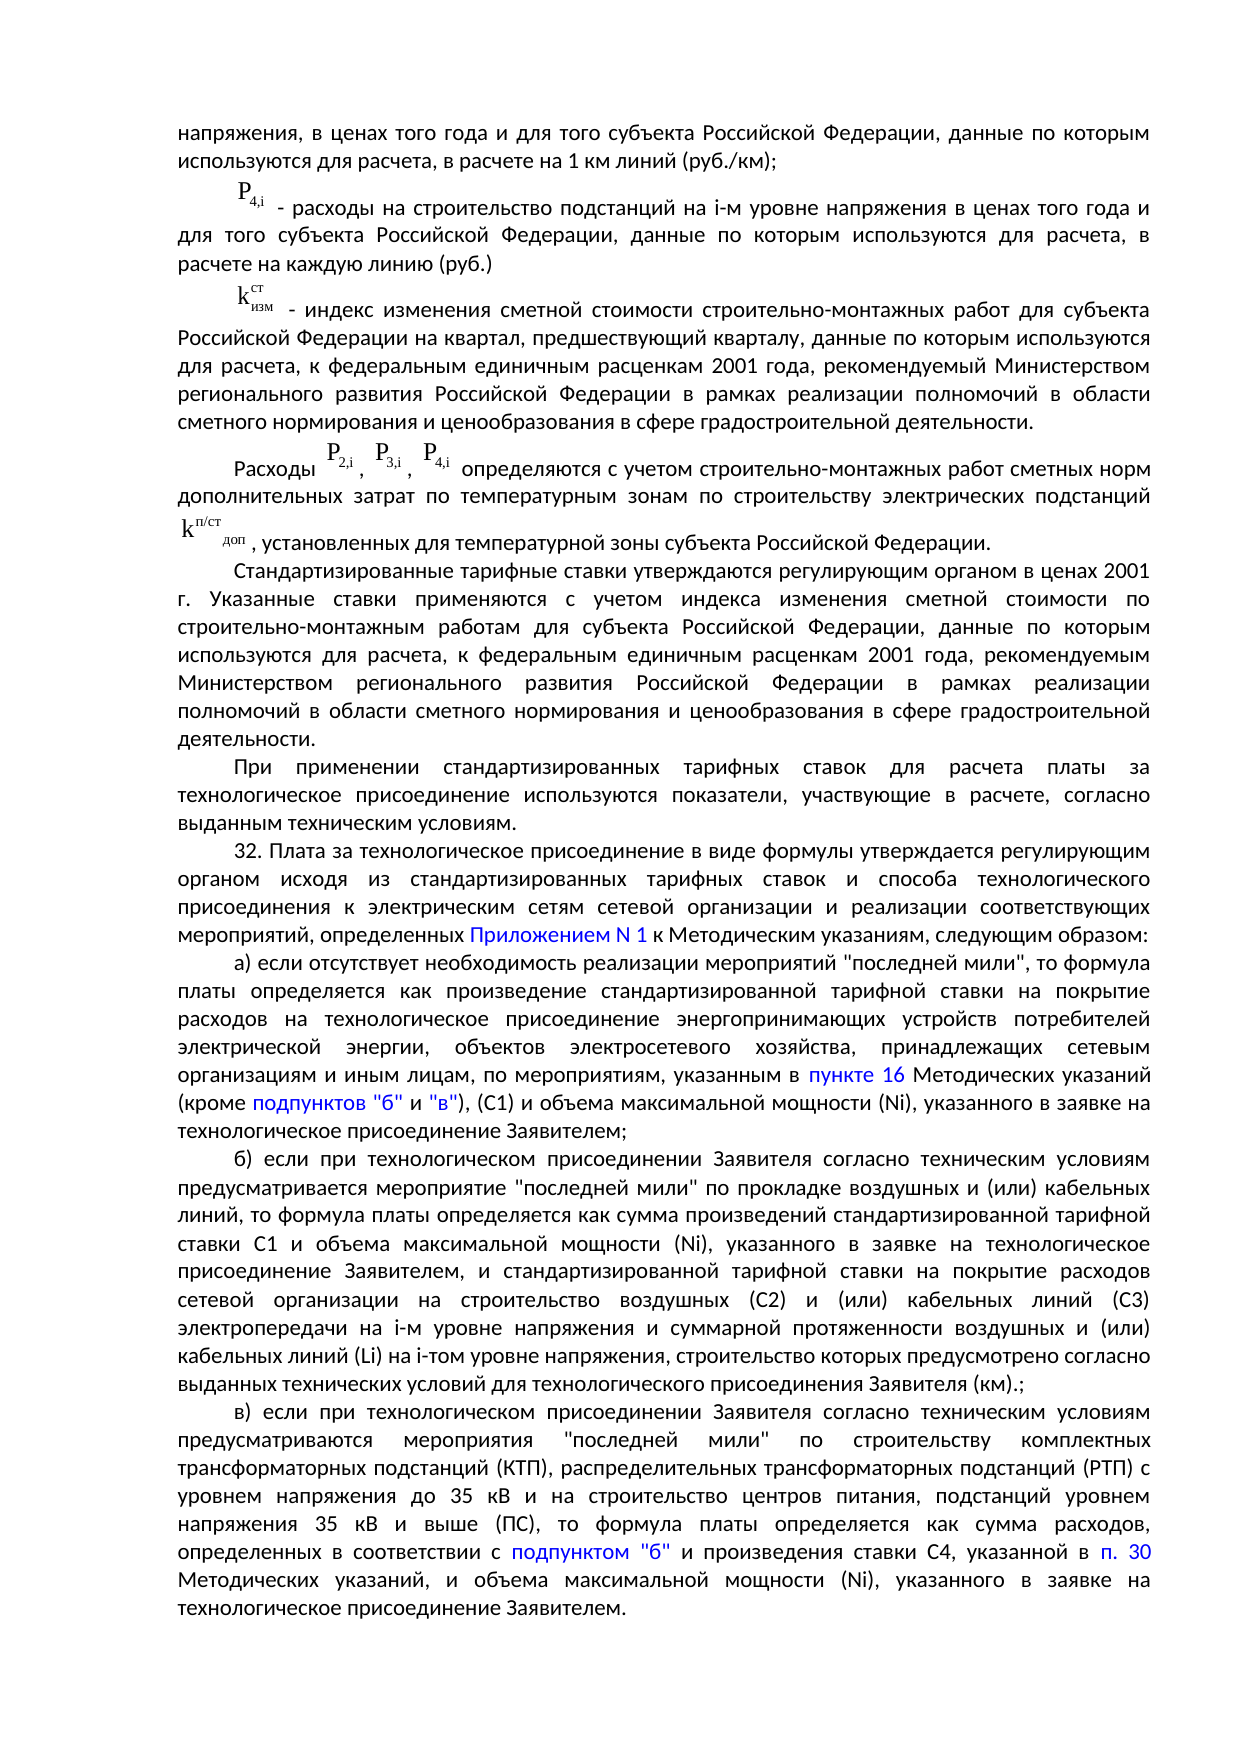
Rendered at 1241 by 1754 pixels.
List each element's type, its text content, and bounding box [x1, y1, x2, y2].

text Стандартизированные тарифные ставки утверждаются регулирующим органом в ценах 2001 г. Указанные ставки применяются с учетом индекса изменения сметной стоимости по строительно-монтажным работам для субъекта Российской Федерации, данные по которым используются для расчета, к федеральным единичным расценкам 2001 года, рекомендуемым Министерством регионального развития Российской Федерации в рамках реализации полномочий в области сметного нормирования и ценообразования в сфере градостроительной деятельности. [177, 556, 1152, 752]
text - индекс изменения сметной стоимости строительно-монтажных работ для субъекта Российской Федерации на квартал, предшествующий кварталу, данные по которым используются для расчета, к федеральным единичным расценкам 2001 года, рекомендуемый Министерством регионального развития Российской Федерации в рамках реализации полномочий в области сметного нормирования и ценообразования в сфере градостроительной деятельности. [177, 277, 1152, 435]
text Расходы , , определяются с учетом строительно-монтажных работ сметных норм дополнительных затрат по температурным зонам по строительству электрических подстанций , установленных для температурной зоны субъекта Российской Федерации. [177, 435, 1152, 556]
text в) если при технологическом присоединении Заявителя согласно техническим условиям предусматриваются мероприятия "последней мили" по строительству комплектных трансформаторных подстанций (КТП), распределительных трансформаторных подстанций (РТП) с уровнем напряжения до 35 кВ и на строительство центров питания, подстанций уровнем напряжения 35 кВ и выше (ПС), то формула платы определяется как сумма расходов, определенных в соответствии с подпунктом "б" и произведения ставки С4, указанной в п. 30 Методических указаний, и объема максимальной мощности (Ni), указанного в заявке на технологическое присоединение Заявителем. [177, 1397, 1152, 1621]
text При применении стандартизированных тарифных ставок для расчета платы за технологическое присоединение используются показатели, участвующие в расчете, согласно выданным техническим условиям. [177, 752, 1152, 836]
text 32. Плата за технологическое присоединение в виде формулы утверждается регулирующим органом исходя из стандартизированных тарифных ставок и способа технологического присоединения к электрическим сетям сетевой организации и реализации соответствующих мероприятий, определенных Приложением N 1 к Методическим указаниям, следующим образом: [177, 836, 1152, 948]
text - расходы на строительство подстанций на i-м уровне напряжения в ценах того года и для того субъекта Российской Федерации, данные по которым используются для расчета, в расчете на каждую линию (руб.) [177, 174, 1152, 277]
text б) если при технологическом присоединении Заявителя согласно техническим условиям предусматривается мероприятие "последней мили" по прокладке воздушных и (или) кабельных линий, то формула платы определяется как сумма произведений стандартизированной тарифной ставки С1 и объема максимальной мощности (Ni), указанного в заявке на технологическое присоединение Заявителем, и стандартизированной тарифной ставки на покрытие расходов сетевой организации на строительство воздушных (С2) и (или) кабельных линий (С3) электропередачи на i-м уровне напряжения и суммарной протяженности воздушных и (или) кабельных линий (Li) на i-том уровне напряжения, строительство которых предусмотрено согласно выданных технических условий для технологического присоединения Заявителя (км).; [177, 1144, 1152, 1397]
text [177, 118, 1152, 174]
text а) если отсутствует необходимость реализации мероприятий "последней мили", то формула платы определяется как произведение стандартизированной тарифной ставки на покрытие расходов на технологическое присоединение энергопринимающих устройств потребителей электрической энергии, объектов электросетевого хозяйства, принадлежащих сетевым организациям и иным лицам, по мероприятиям, указанным в пункте 16 Методических указаний (кроме подпунктов "б" и "в"), (С1) и объема максимальной мощности (Ni), указанного в заявке на технологическое присоединение Заявителем; [177, 948, 1152, 1144]
